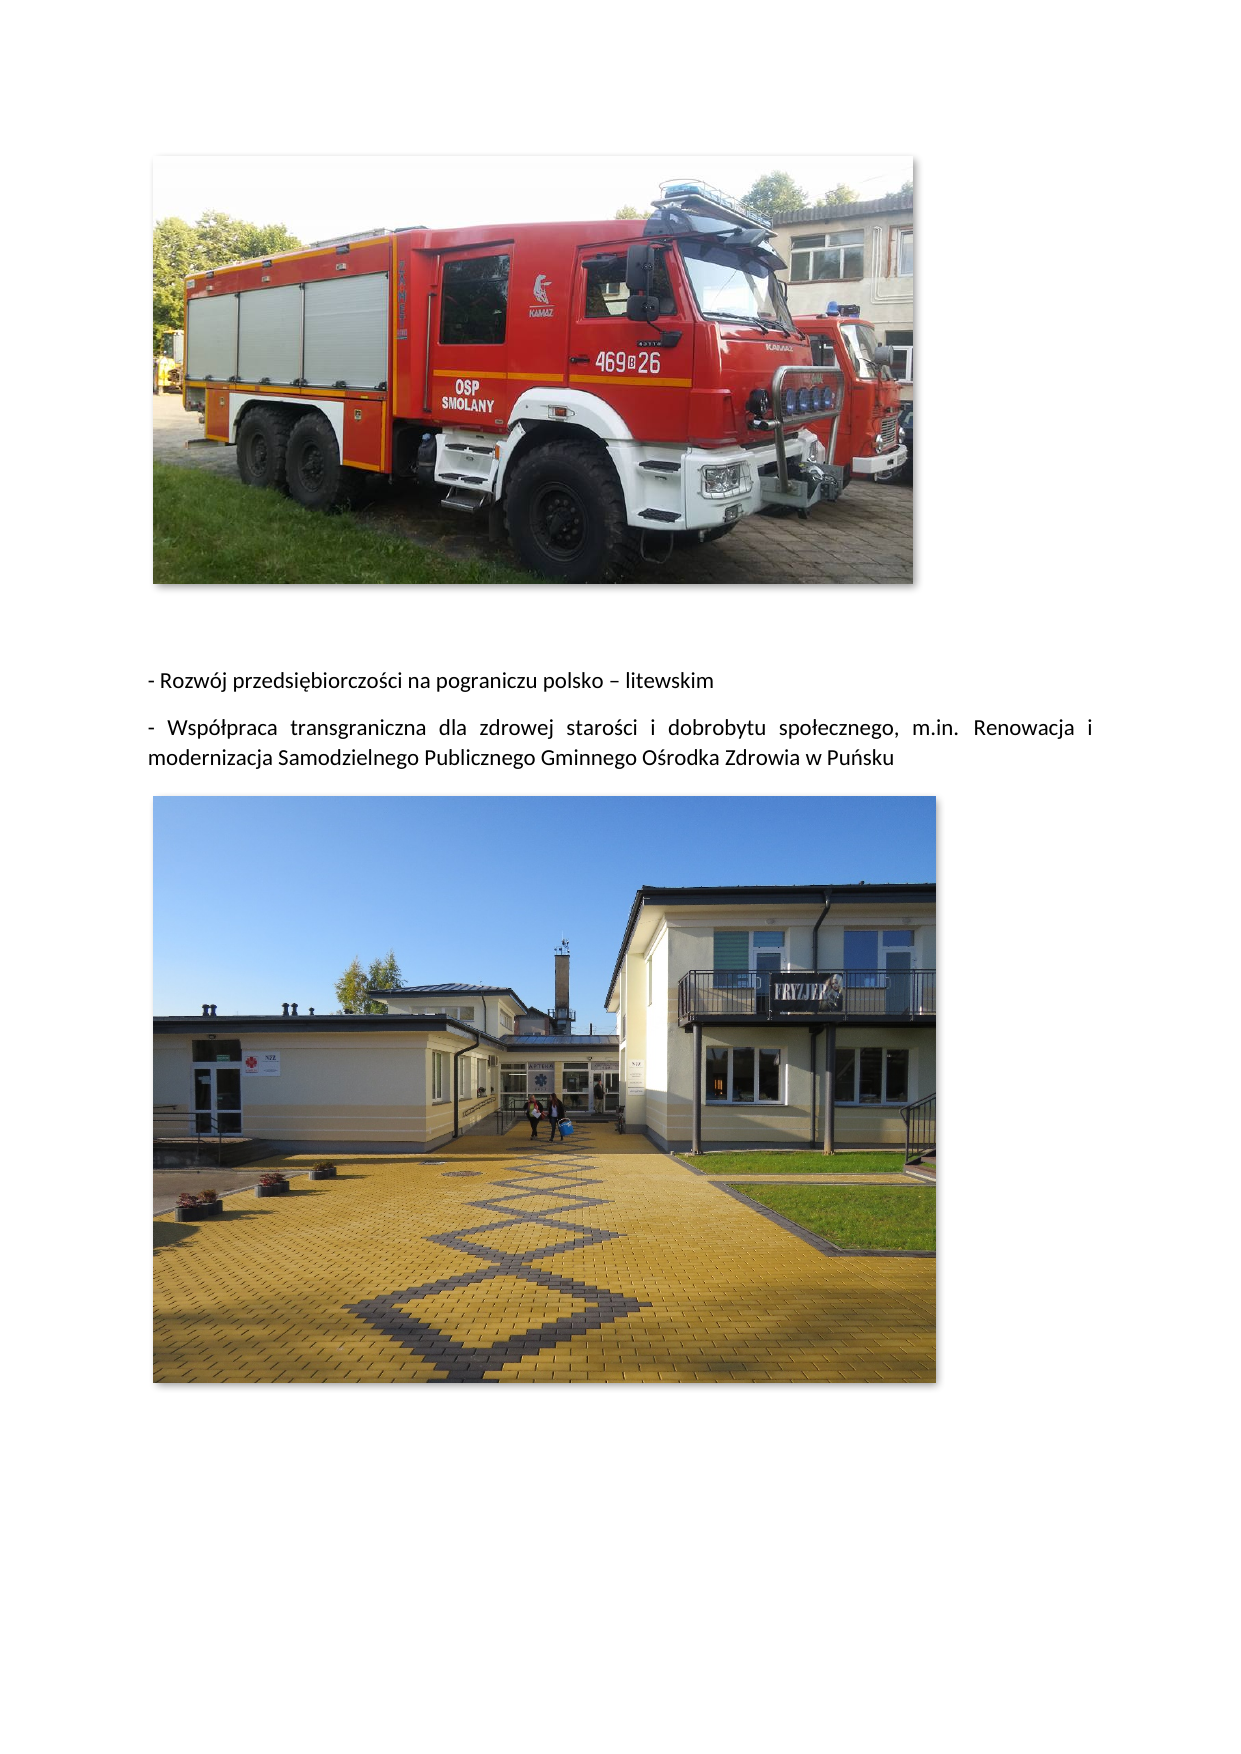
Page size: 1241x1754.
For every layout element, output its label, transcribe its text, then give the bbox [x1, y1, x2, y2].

picture [153, 156, 913, 584]
text - Współpraca transgraniczna dla zdrowej starości i dobrobytu społecznego, m.in. Renowacja i modernizacja Samodzielnego Publicznego Gminnego Ośrodka Zdrowia w Puńsku [148, 713, 1093, 771]
picture [153, 796, 936, 1383]
text - Rozwój przedsiębiorczości na pograniczu polsko – litewskim [148, 666, 1093, 694]
